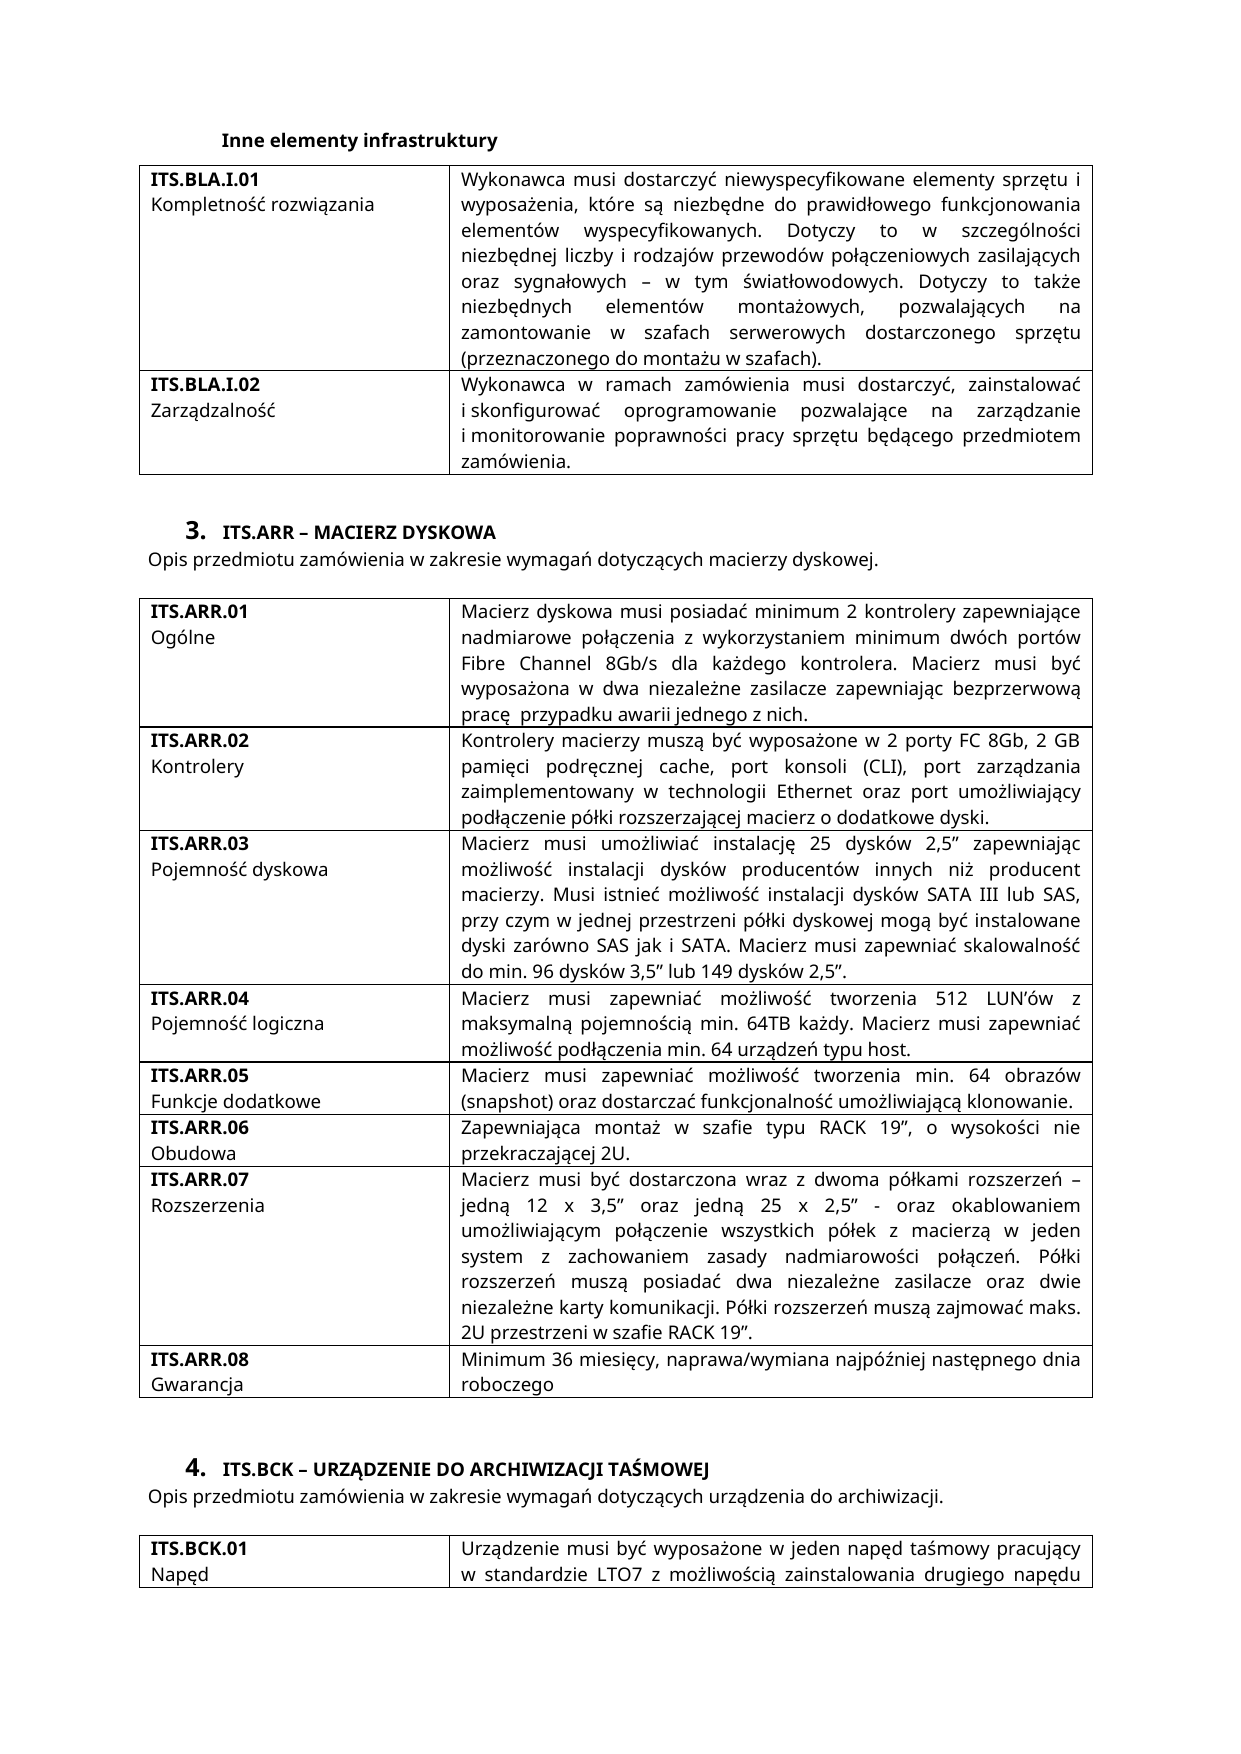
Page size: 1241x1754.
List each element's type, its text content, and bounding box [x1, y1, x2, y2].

table_cell Wykonawca w ramach zamówienia musi dostarczyć, zainstalować i skonfigurować oprogramowanie pozwalające na zarządzanie i monitorowanie poprawności pracy sprzętu będącego przedmiotem zamówienia. [450, 371, 1092, 473]
table_cell Minimum 36 miesięcy, naprawa/wymiana najpóźniej następnego dnia roboczego [450, 1346, 1092, 1397]
text Inne elementy infrastruktury [148, 127, 1092, 152]
table_cell ITS.ARR.02 Kontrolery [140, 728, 449, 829]
subtitle ITS.BCK – urządzenie do archiwizacji taśmowej [185, 1449, 1092, 1483]
text Opis przedmiotu zamówienia w zakresie wymagań dotyczących urządzenia do archiwizacji. [148, 1483, 1092, 1509]
table_cell ITS.ARR.03 Pojemność dyskowa [140, 831, 449, 984]
table_cell Macierz musi zapewniać możliwość tworzenia min. 64 obrazów (snapshot) oraz dostarczać funkcjonalność umożliwiającą klonowanie. [450, 1063, 1092, 1113]
table_cell ITS.ARR.04 Pojemność logiczna [140, 985, 449, 1061]
table_cell ITS.ARR.05 Funkcje dodatkowe [140, 1063, 449, 1113]
table_cell Kontrolery macierzy muszą być wyposażone w 2 porty FC 8Gb, 2 GB pamięci podręcznej cache, port konsoli (CLI), port zarządzania zaimplementowany w technologii Ethernet oraz port umożliwiający podłączenie półki rozszerzającej macierz o dodatkowe dyski. [450, 728, 1092, 829]
table_header ITS.BLA.I.01 Kompletność rozwiązania [140, 166, 449, 370]
table_header Macierz dyskowa musi posiadać minimum 2 kontrolery zapewniające nadmiarowe połączenia z wykorzystaniem minimum dwóch portów Fibre Channel 8Gb/s dla każdego kontrolera. Macierz musi być wyposażona w dwa niezależne zasilacze zapewniając bezprzerwową pracę przypadku awarii jednego z nich. [450, 599, 1092, 726]
table_cell ITS.ARR.08 Gwarancja [140, 1346, 449, 1397]
table_cell Zapewniająca montaż w szafie typu RACK 19”, o wysokości nie przekraczającej 2U. [450, 1115, 1092, 1166]
table_cell Macierz musi być dostarczona wraz z dwoma półkami rozszerzeń – jedną 12 x 3,5” oraz jedną 25 x 2,5” - oraz okablowaniem umożliwiającym połączenie wszystkich półek z macierzą w jeden system z zachowaniem zasady nadmiarowości połączeń. Półki rozszerzeń muszą posiadać dwa niezależne zasilacze oraz dwie niezależne karty komunikacji. Półki rozszerzeń muszą zajmować maks. 2U przestrzeni w szafie RACK 19”. [450, 1167, 1092, 1345]
table_cell Macierz musi umożliwiać instalację 25 dysków 2,5” zapewniając możliwość instalacji dysków producentów innych niż producent macierzy. Musi istnieć możliwość instalacji dysków SATA III lub SAS, przy czym w jednej przestrzeni półki dyskowej mogą być instalowane dyski zarówno SAS jak i SATA. Macierz musi zapewniać skalowalność do min. 96 dysków 3,5” lub 149 dysków 2,5”. [450, 831, 1092, 984]
text Opis przedmiotu zamówienia w zakresie wymagań dotyczących macierzy dyskowej. [148, 547, 1092, 572]
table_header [450, 1536, 1092, 1587]
table_cell ITS.ARR.06 Obudowa [140, 1115, 449, 1166]
subtitle ITS.ARR – macierz dyskowa [185, 513, 1092, 547]
table_header Wykonawca musi dostarczyć niewyspecyfikowane elementy sprzętu i wyposażenia, które są niezbędne do prawidłowego funkcjonowania elementów wyspecyfikowanych. Dotyczy to w szczególności niezbędnej liczby i rodzajów przewodów połączeniowych zasilających oraz sygnałowych – w tym światłowodowych. Dotyczy to także niezbędnych elementów montażowych, pozwalających na zamontowanie w szafach serwerowych dostarczonego sprzętu (przeznaczonego do montażu w szafach). [450, 166, 1092, 370]
table_cell ITS.ARR.07 Rozszerzenia [140, 1167, 449, 1345]
table_cell ITS.BLA.I.02 Zarządzalność [140, 371, 449, 473]
table_header ITS.BCK.01 Napęd [140, 1536, 449, 1587]
table_header ITS.ARR.01 Ogólne [140, 599, 449, 726]
table_cell Macierz musi zapewniać możliwość tworzenia 512 LUN’ów z maksymalną pojemnością min. 64TB każdy. Macierz musi zapewniać możliwość podłączenia min. 64 urządzeń typu host. [450, 985, 1092, 1061]
